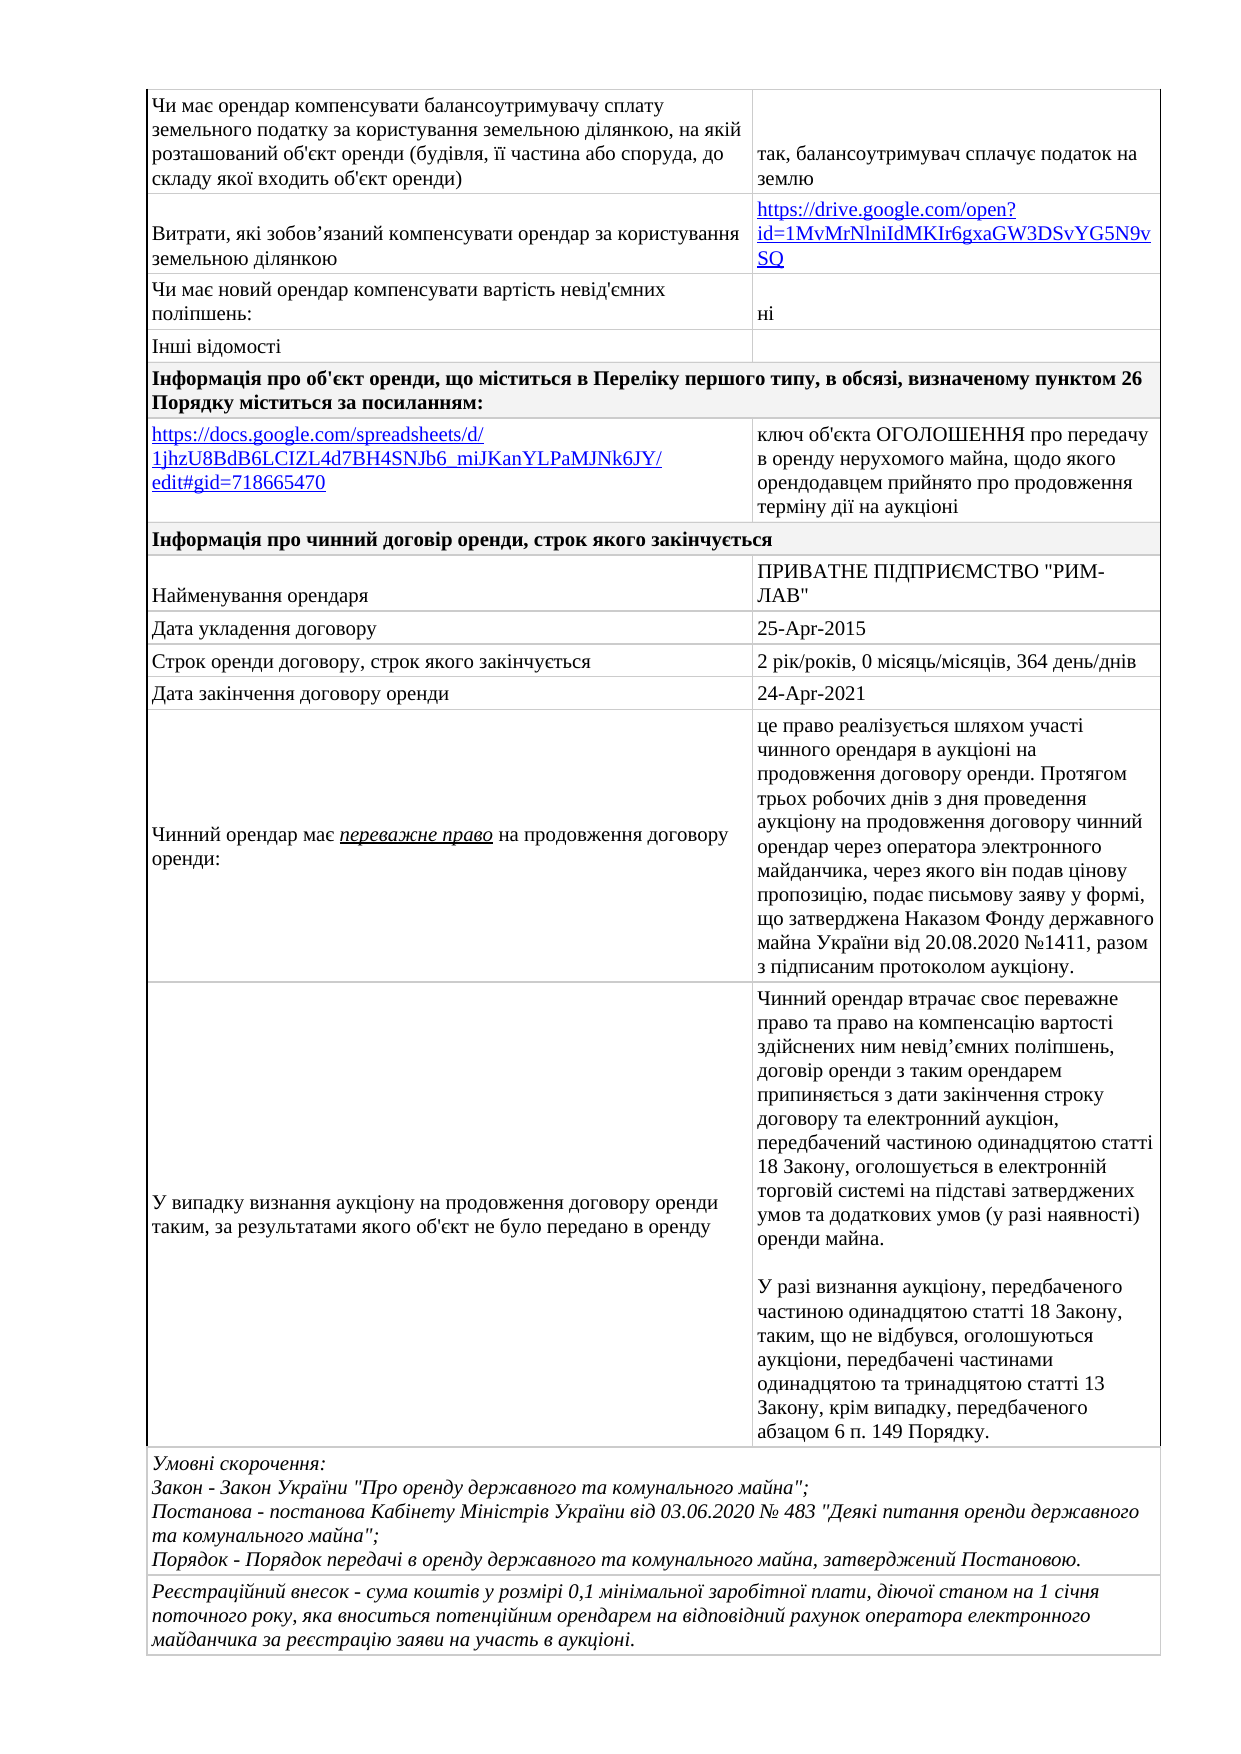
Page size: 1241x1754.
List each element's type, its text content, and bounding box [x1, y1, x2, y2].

table_cell https://drive.google.com/open?id=1MvMrNlniIdMKIr6gxaGW3DSvYG5N9vSQ [753, 194, 1160, 273]
table_cell Чинний орендар має переважне право на продовження договору оренди: [148, 710, 752, 981]
table_cell Умовні скорочення: Закон - Закон України "Про оренду державного та комунального майна"; Постанова - постанова Кабінету Міністрів України від 03.06.2020 № 483 "Деякі питання оренди державного та комунального майна"; Порядок - Порядок передачі в оренду державного та комунального майна, затверджений Постановою. [148, 1448, 1160, 1574]
table_cell Реєстраційний внесок - сума коштів у розмірі 0,1 мінімальної заробітної плати, діючої станом на 1 січня поточного року, яка вноситься потенційним орендарем на відповідний рахунок оператора електронного майданчика за реєстрацію заяви на участь в аукціоні. [148, 1576, 1160, 1654]
table_cell Найменування орендаря [148, 556, 752, 610]
table_cell Дата укладення договору [148, 612, 752, 643]
table_cell 2 рік/років, 0 місяць/місяців, 364 день/днів [753, 645, 1160, 676]
table_cell [753, 330, 1160, 361]
table_cell 25-Apr-2015 [753, 612, 1160, 643]
table_cell Витрати, які зобов’язаний компенсувати орендар за користування земельною ділянкою [148, 194, 752, 273]
table_cell Інші відомості [148, 330, 752, 361]
table_cell Строк оренди договору, строк якого закінчується [148, 645, 752, 676]
table_cell ключ об'єкта ОГОЛОШЕННЯ про передачу в оренду нерухомого майна, щодо якого орендодавцем прийнято про продовження терміну дії на аукціоні [753, 419, 1160, 521]
table_cell У випадку визнання аукціону на продовження договору оренди таким, за результатами якого об'єкт не було передано в оренду [148, 983, 752, 1446]
table_cell Інформація про об'єкт оренди, що міститься в Переліку першого типу, в обсязі, визначеному пунктом 26 Порядку міститься за посиланням: [148, 363, 1160, 417]
table_cell https://docs.google.com/spreadsheets/d/1jhzU8BdB6LCIZL4d7BH4SNJb6_miJKanYLPaMJNk6JY/edit#gid=718665470 [148, 419, 752, 521]
table_cell це право реалізується шляхом участі чинного орендаря в аукціоні на продовження договору оренди. Протягом трьох робочих днів з дня проведення аукціону на продовження договору чинний орендар через оператора электронного майданчика, через якого він подав цінову пропозицію, подає письмову заяву у формі, що затверджена Наказом Фонду державного майна України від 20.08.2020 №1411, разом з підписаним протоколом аукціону. [753, 710, 1160, 981]
table_cell Інформація про чинний договір оренди, строк якого закінчується [148, 523, 1160, 554]
table_cell ПРИВАТНЕ ПІДПРИЄМСТВО "РИМ-ЛАВ" [753, 556, 1160, 610]
table_cell Чи має орендар компенсувати балансоутримувачу сплату земельного податку за користування земельною ділянкою, на якій розташований об'єкт оренди (будівля, її частина або споруда, до складу якої входить об'єкт оренди) [148, 90, 752, 193]
table_cell Чинний орендар втрачає своє переважне право та право на компенсацію вартості здійснених ним невід’ємних поліпшень, договір оренди з таким орендарем припиняється з дати закінчення строку договору та електронний аукціон, передбачений частиною одинадцятою статті 18 Закону, оголошується в електронній торговій системі на підставі затверджених умов та додаткових умов (у разі наявності) оренди майна. У разі визнання аукціону, передбаченого частиною одинадцятою статті 18 Закону, таким, що не відбувся, оголошуються аукціони, передбачені частинами одинадцятою та тринадцятою статті 13 Закону, крім випадку, передбаченого абзацом 6 п. 149 Порядку. [753, 983, 1160, 1446]
table_cell так, балансоутримувач сплачує податок на землю [753, 90, 1160, 193]
table_cell Дата закінчення договору оренди [148, 677, 752, 708]
table_cell 24-Apr-2021 [753, 677, 1160, 708]
table_cell ні [753, 274, 1160, 328]
table_cell Чи має новий орендар компенсувати вартість невід'ємних поліпшень: [148, 274, 752, 328]
